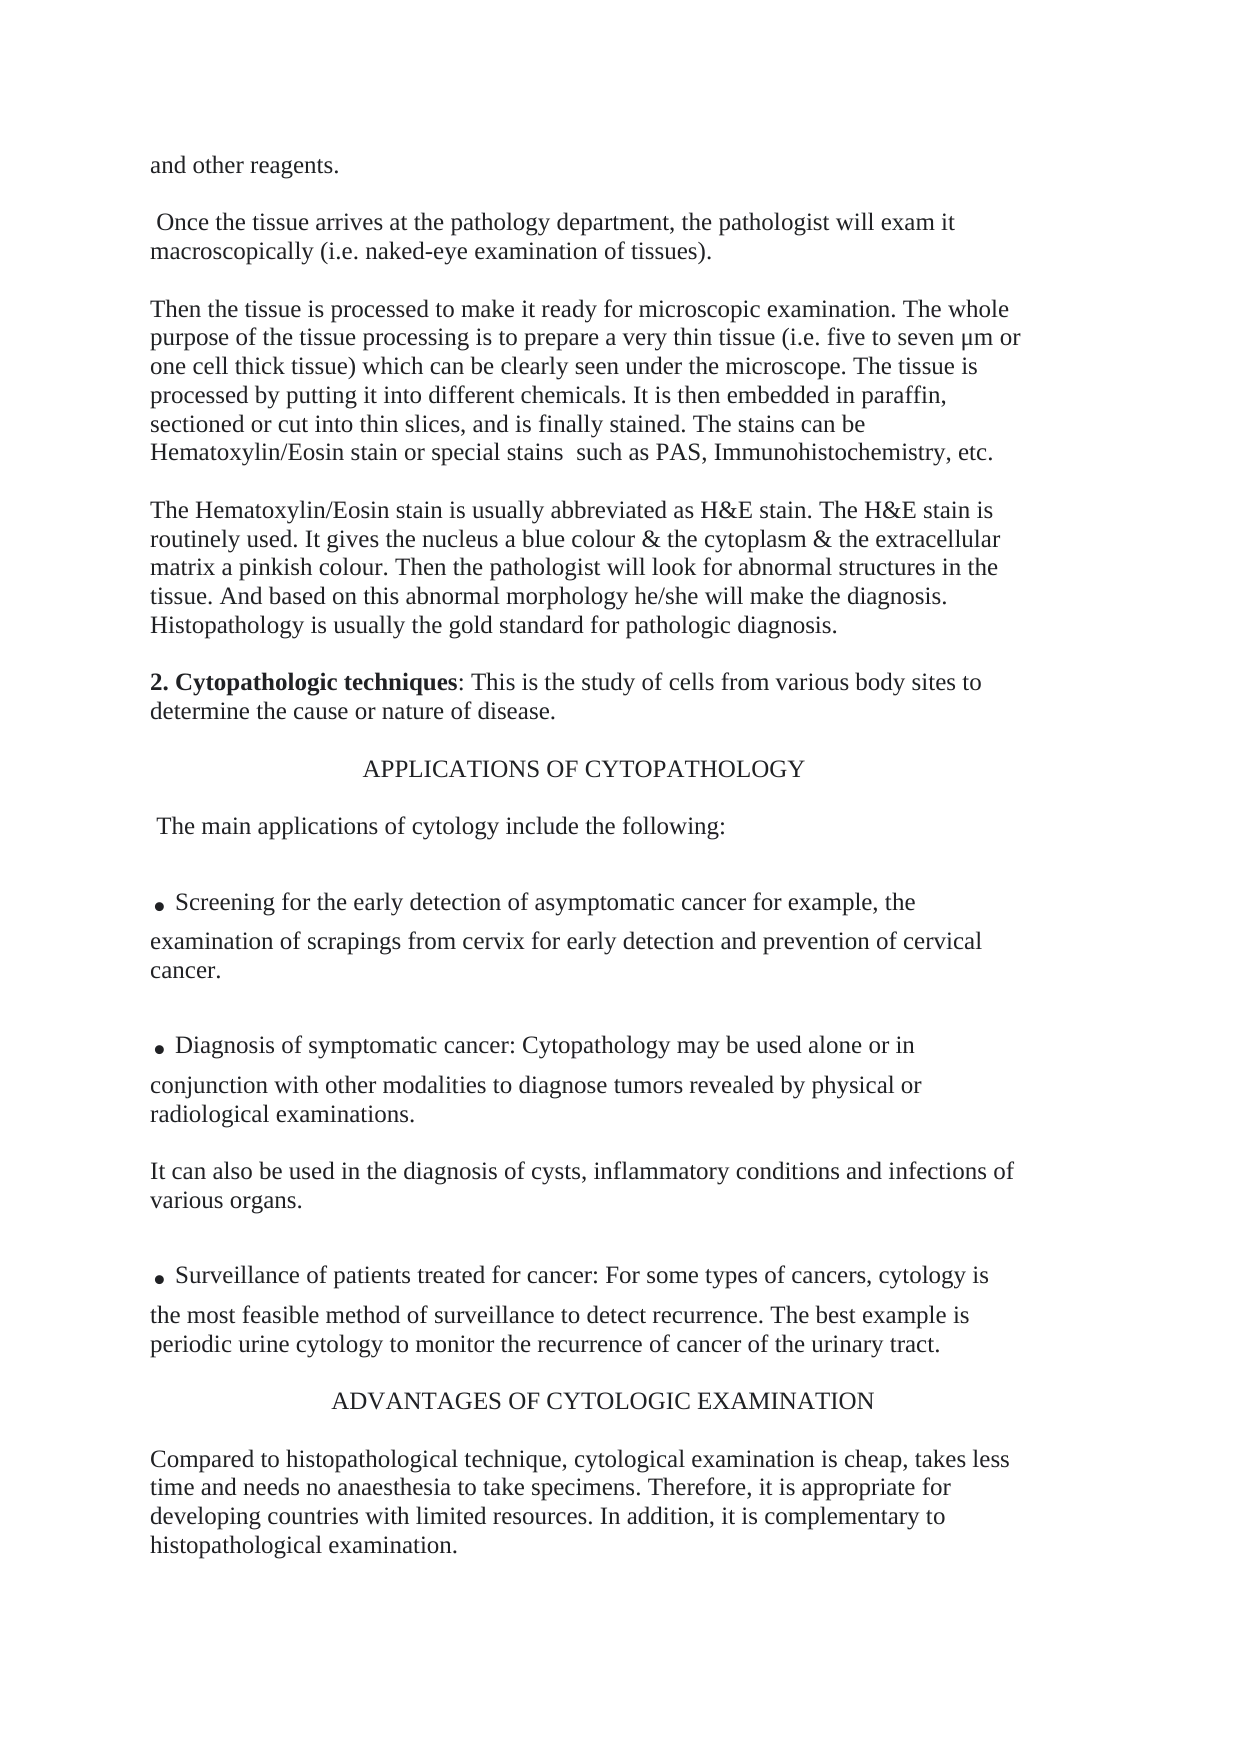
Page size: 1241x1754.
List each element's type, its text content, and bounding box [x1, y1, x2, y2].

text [150, 150, 1021, 782]
text The main applications of cytology include the following: . Screening for the early detection of asymptomatic cancer for example, the examination of scrapings from cervix for early detection and prevention of cervical cancer. . Diagnosis of symptomatic cancer: Cytopathology may be used alone or in conjunction with other modalities to diagnose tumors revealed by physical or radiological examinations. It can also be used in the diagnosis of cysts, inflammatory conditions and infections of various organs. [150, 782, 1021, 1214]
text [150, 1214, 1021, 1587]
